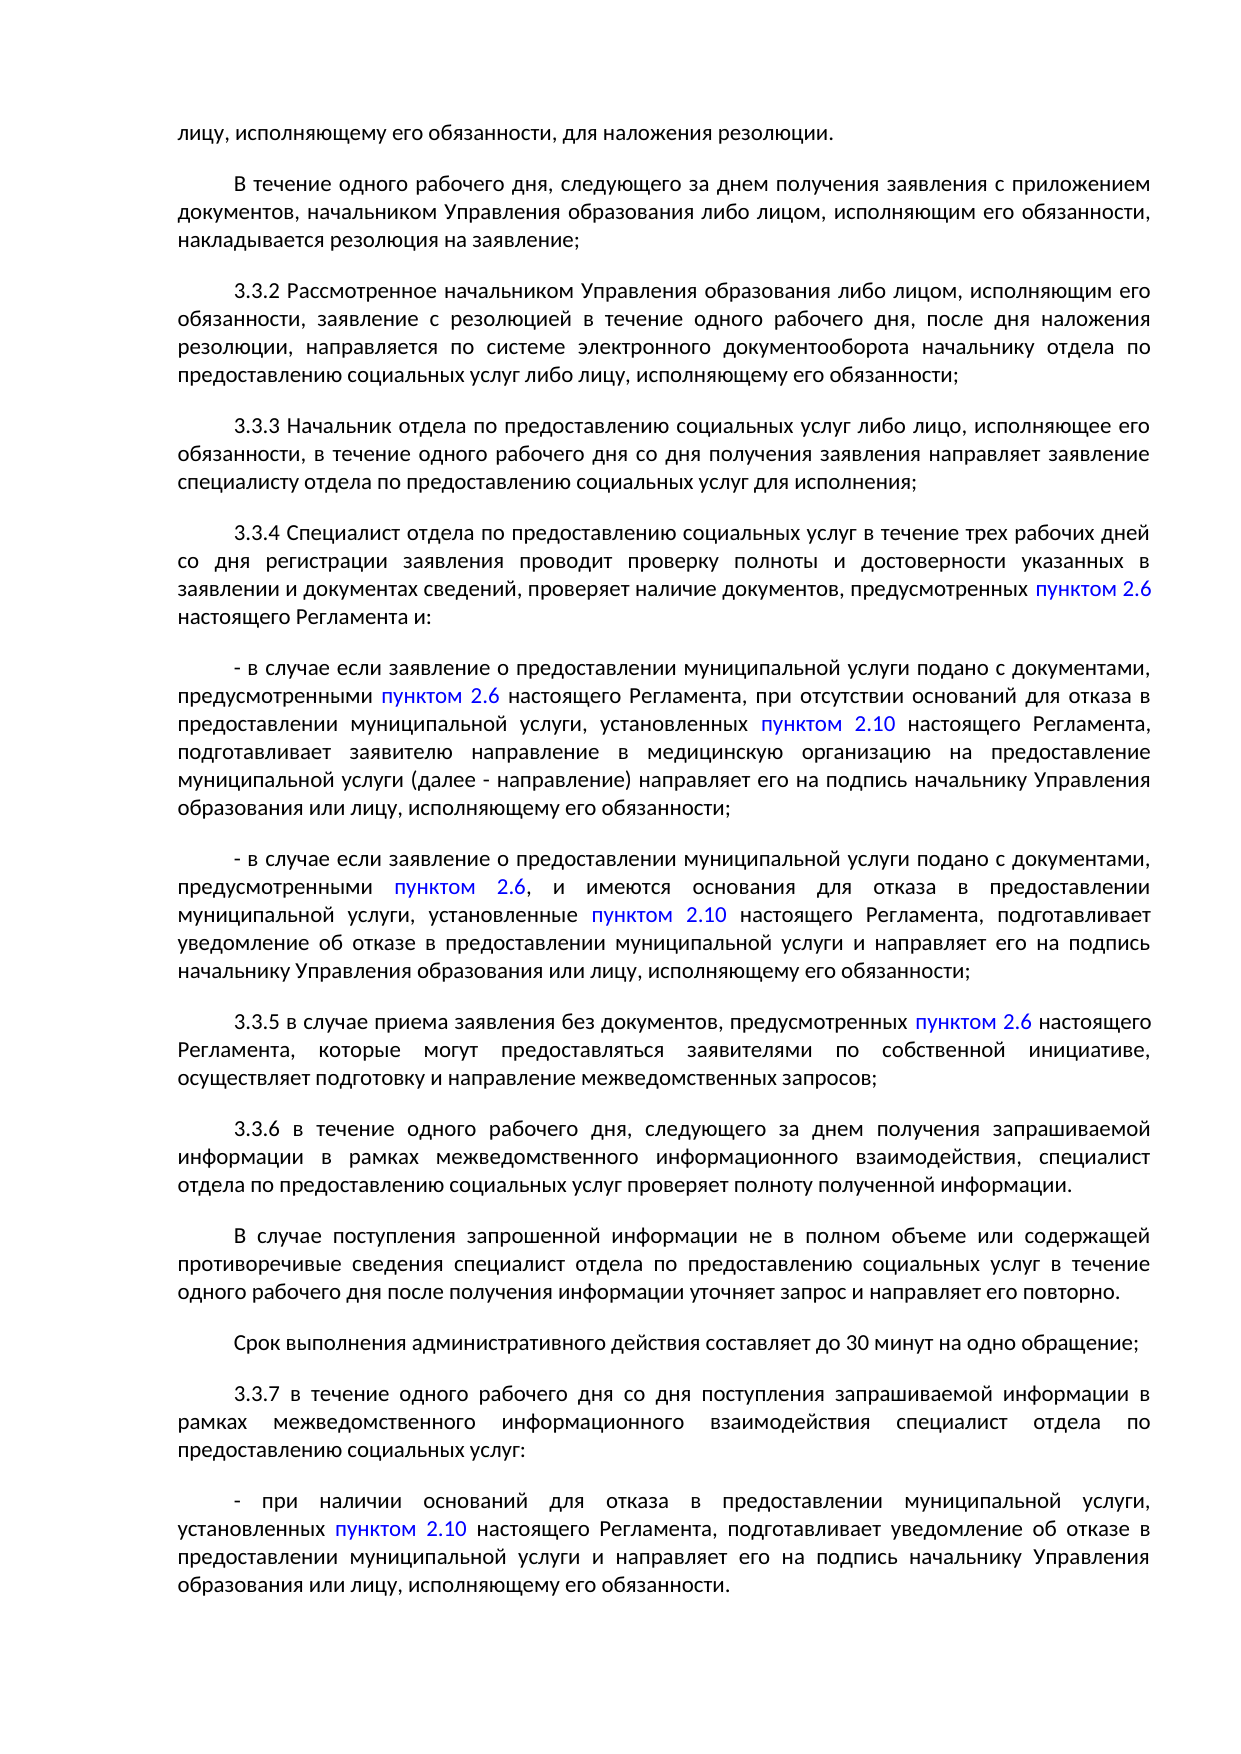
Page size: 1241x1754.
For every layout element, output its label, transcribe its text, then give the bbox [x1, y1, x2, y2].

text - в случае если заявление о предоставлении муниципальной услуги подано с документами, предусмотренными пунктом 2.6 настоящего Регламента, при отсутствии оснований для отказа в предоставлении муниципальной услуги, установленных пунктом 2.10 настоящего Регламента, подготавливает заявителю направление в медицинскую организацию на предоставление муниципальной услуги (далее - направление) направляет его на подпись начальнику Управления образования или лицу, исполняющему его обязанности; [177, 653, 1152, 821]
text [177, 118, 1152, 146]
text 3.3.6 в течение одного рабочего дня, следующего за днем получения запрашиваемой информации в рамках межведомственного информационного взаимодействия, специалист отдела по предоставлению социальных услуг проверяет полноту полученной информации. [177, 1114, 1152, 1198]
text 3.3.3 Начальник отдела по предоставлению социальных услуг либо лицо, исполняющее его обязанности, в течение одного рабочего дня со дня получения заявления направляет заявление специалисту отдела по предоставлению социальных услуг для исполнения; [177, 411, 1152, 495]
text - при наличии оснований для отказа в предоставлении муниципальной услуги, установленных пунктом 2.10 настоящего Регламента, подготавливает уведомление об отказе в предоставлении муниципальной услуги и направляет его на подпись начальнику Управления образования или лицу, исполняющему его обязанности. [177, 1486, 1152, 1598]
text 3.3.4 Специалист отдела по предоставлению социальных услуг в течение трех рабочих дней со дня регистрации заявления проводит проверку полноты и достоверности указанных в заявлении и документах сведений, проверяет наличие документов, предусмотренных пунктом 2.6 настоящего Регламента и: [177, 518, 1152, 630]
text - в случае если заявление о предоставлении муниципальной услуги подано с документами, предусмотренными пунктом 2.6, и имеются основания для отказа в предоставлении муниципальной услуги, установленные пунктом 2.10 настоящего Регламента, подготавливает уведомление об отказе в предоставлении муниципальной услуги и направляет его на подпись начальнику Управления образования или лицу, исполняющему его обязанности; [177, 844, 1152, 984]
text В случае поступления запрошенной информации не в полном объеме или содержащей противоречивые сведения специалист отдела по предоставлению социальных услуг в течение одного рабочего дня после получения информации уточняет запрос и направляет его повторно. [177, 1221, 1152, 1305]
text 3.3.7 в течение одного рабочего дня со дня поступления запрашиваемой информации в рамках межведомственного информационного взаимодействия специалист отдела по предоставлению социальных услуг: [177, 1379, 1152, 1463]
text 3.3.5 в случае приема заявления без документов, предусмотренных пунктом 2.6 настоящего Регламента, которые могут предоставляться заявителями по собственной инициативе, осуществляет подготовку и направление межведомственных запросов; [177, 1007, 1152, 1091]
text 3.3.2 Рассмотренное начальником Управления образования либо лицом, исполняющим его обязанности, заявление с резолюцией в течение одного рабочего дня, после дня наложения резолюции, направляется по системе электронного документооборота начальнику отдела по предоставлению социальных услуг либо лицу, исполняющему его обязанности; [177, 276, 1152, 388]
text Срок выполнения административного действия составляет до 30 минут на одно обращение; [177, 1328, 1152, 1356]
text В течение одного рабочего дня, следующего за днем получения заявления с приложением документов, начальником Управления образования либо лицом, исполняющим его обязанности, накладывается резолюция на заявление; [177, 169, 1152, 253]
